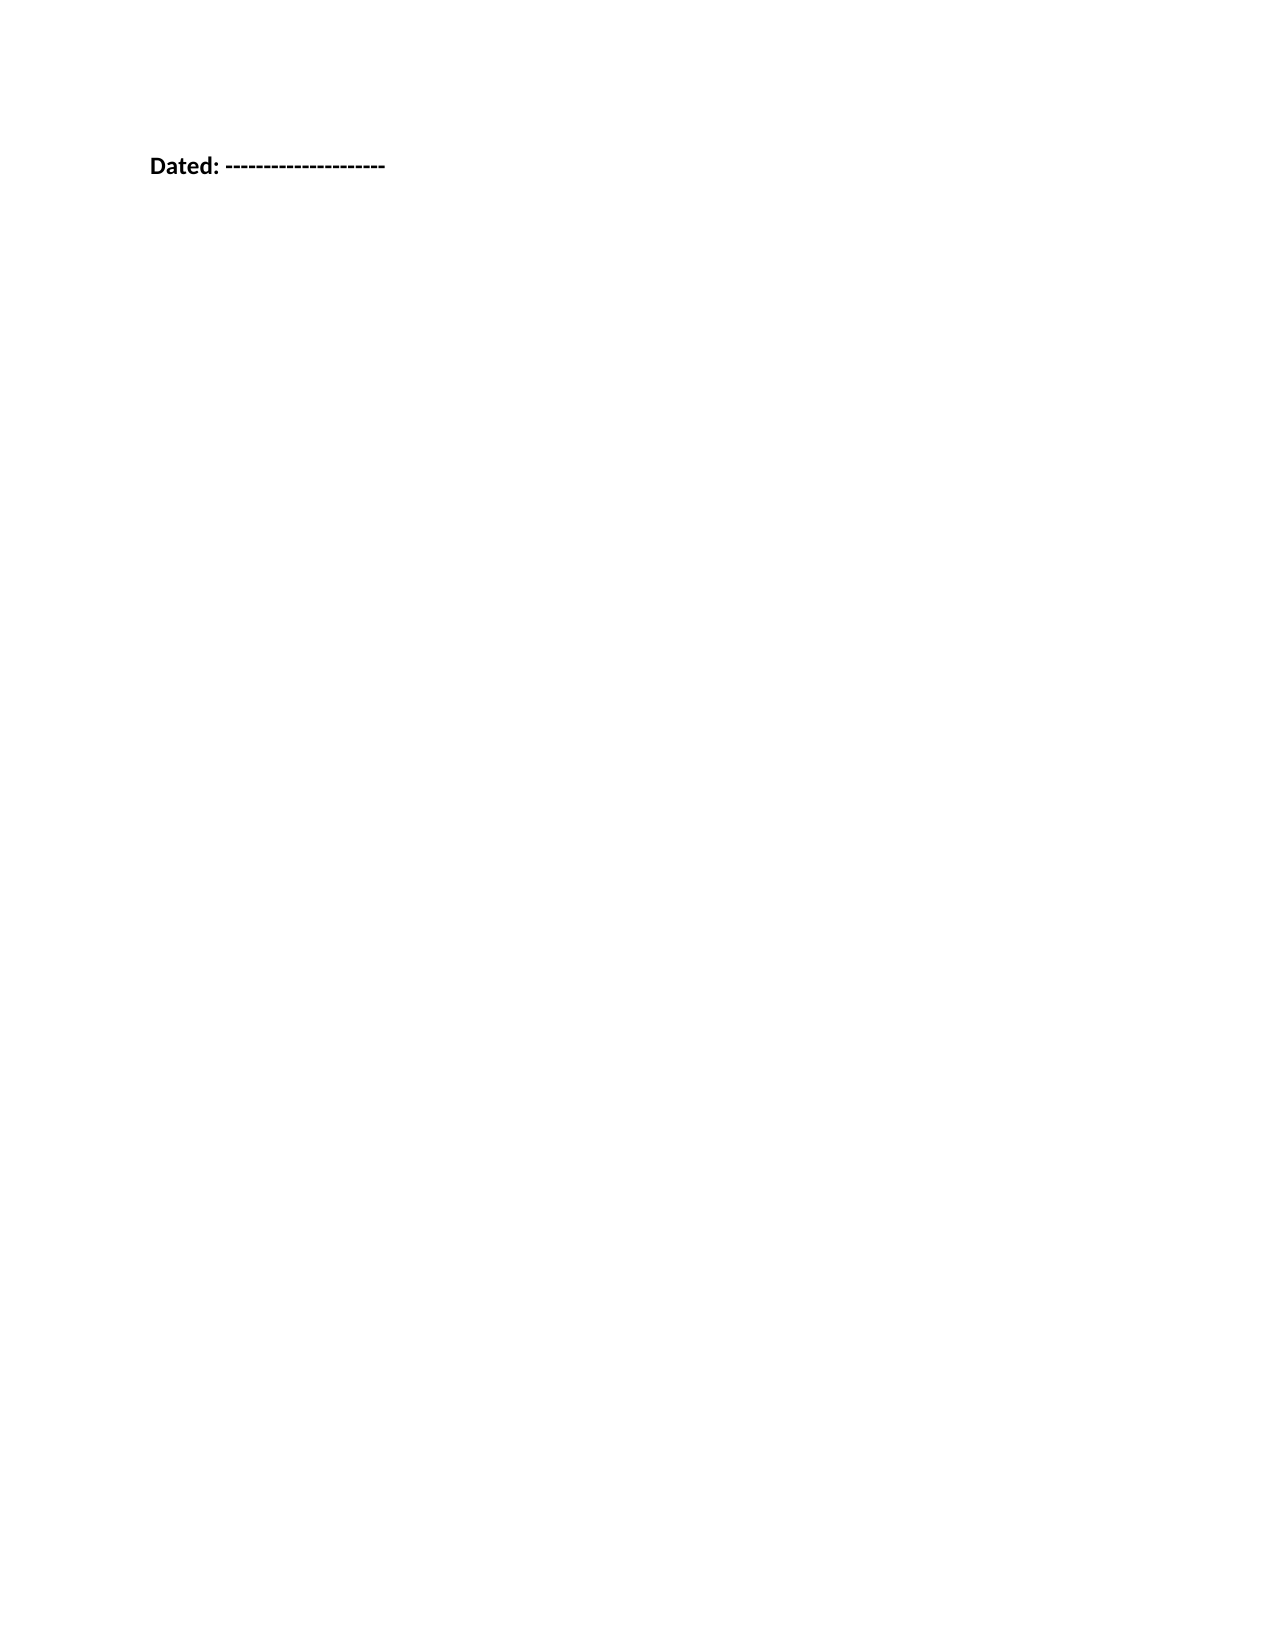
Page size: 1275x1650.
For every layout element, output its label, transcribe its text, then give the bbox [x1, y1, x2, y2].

text Dated: --------------------- [150, 150, 1125, 181]
